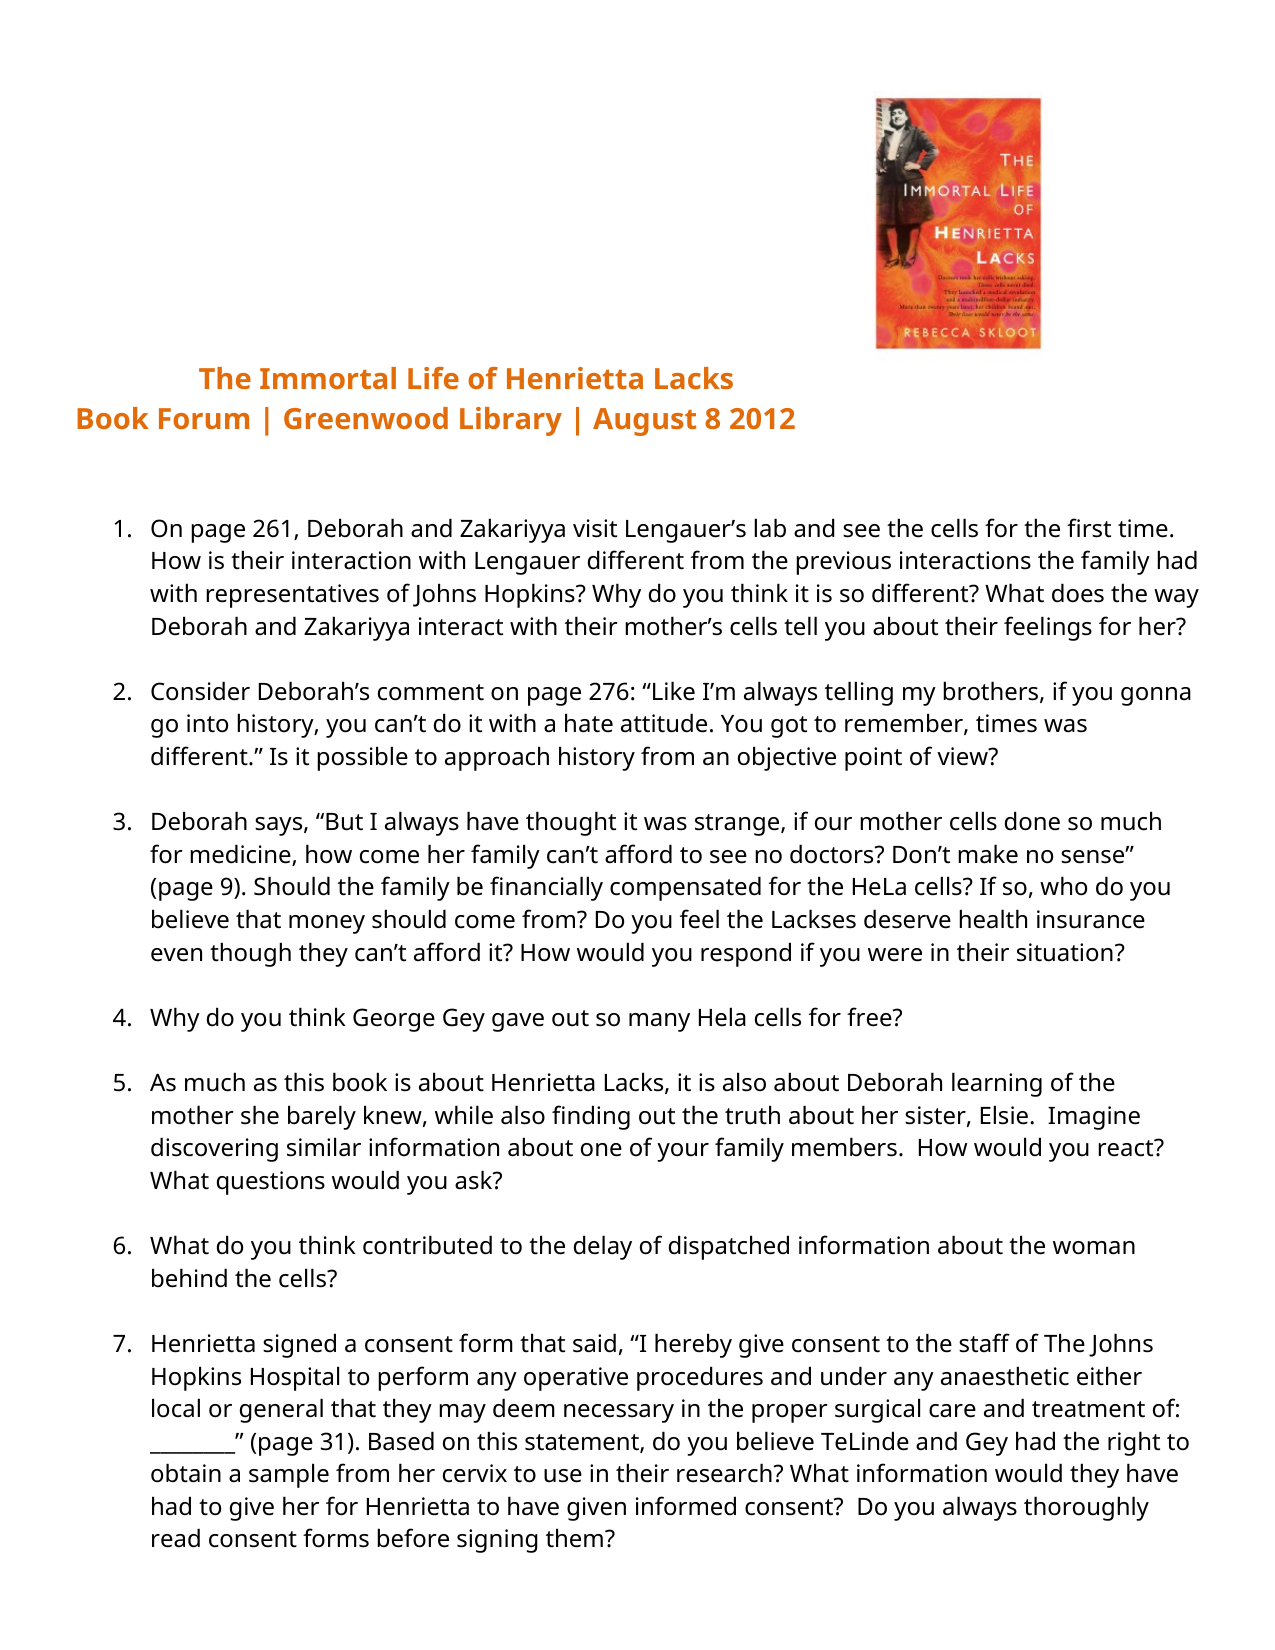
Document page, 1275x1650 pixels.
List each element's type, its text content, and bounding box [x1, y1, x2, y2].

text Book Forum | Greenwood Library | August 8 2012 [75, 398, 1200, 438]
list What do you think contributed to the delay of dispatched information about the woman behind the cells? [112, 1229, 1200, 1294]
picture [840, 75, 1077, 390]
list Deborah says, “But I always have thought it was strange, if our mother cells done so much for medicine, how come her family can’t afford to see no doctors? Don’t make no sense” (page 9). Should the family be financially compensated for the HeLa cells? If so, who do you believe that money should come from? Do you feel the Lackses deserve health insurance even though they can’t afford it? How would you respond if you were in their situation? [112, 805, 1200, 968]
list As much as this book is about Henrietta Lacks, it is also about Deborah learning of the mother she barely knew, while also finding out the truth about her sister, Elsie. Imagine discovering similar information about one of your family members. How would you react? What questions would you ask? [112, 1066, 1200, 1196]
list Henrietta signed a consent form that said, “I hereby give consent to the staff of The Johns Hopkins Hospital to perform any operative procedures and under any anaesthetic either local or general that they may deem necessary in the proper surgical care and treatment of: ________” (page 31). Based on this statement, do you believe TeLinde and Gey had the right to obtain a sample from her cervix to use in their research? What information would they have had to give her for Henrietta to have given informed consent? Do you always thoroughly read consent forms before signing them? [112, 1327, 1200, 1555]
list Why do you think George Gey gave out so many Hela cells for free? [112, 1001, 1200, 1033]
list Consider Deborah’s comment on page 276: “Like I’m always telling my brothers, if you gonna go into history, you can’t do it with a hate attitude. You got to remember, times was different.” Is it possible to approach history from an objective point of view? [112, 674, 1200, 772]
text The Immortal Life of Henrietta Lacks [75, 75, 1200, 398]
list On page 261, Deborah and Zakariyya visit Lengauer’s lab and see the cells for the first time. How is their interaction with Lengauer different from the previous interactions the family had with representatives of Johns Hopkins? Why do you think it is so different? What does the way Deborah and Zakariyya interact with their mother’s cells tell you about their feelings for her? [112, 512, 1200, 642]
